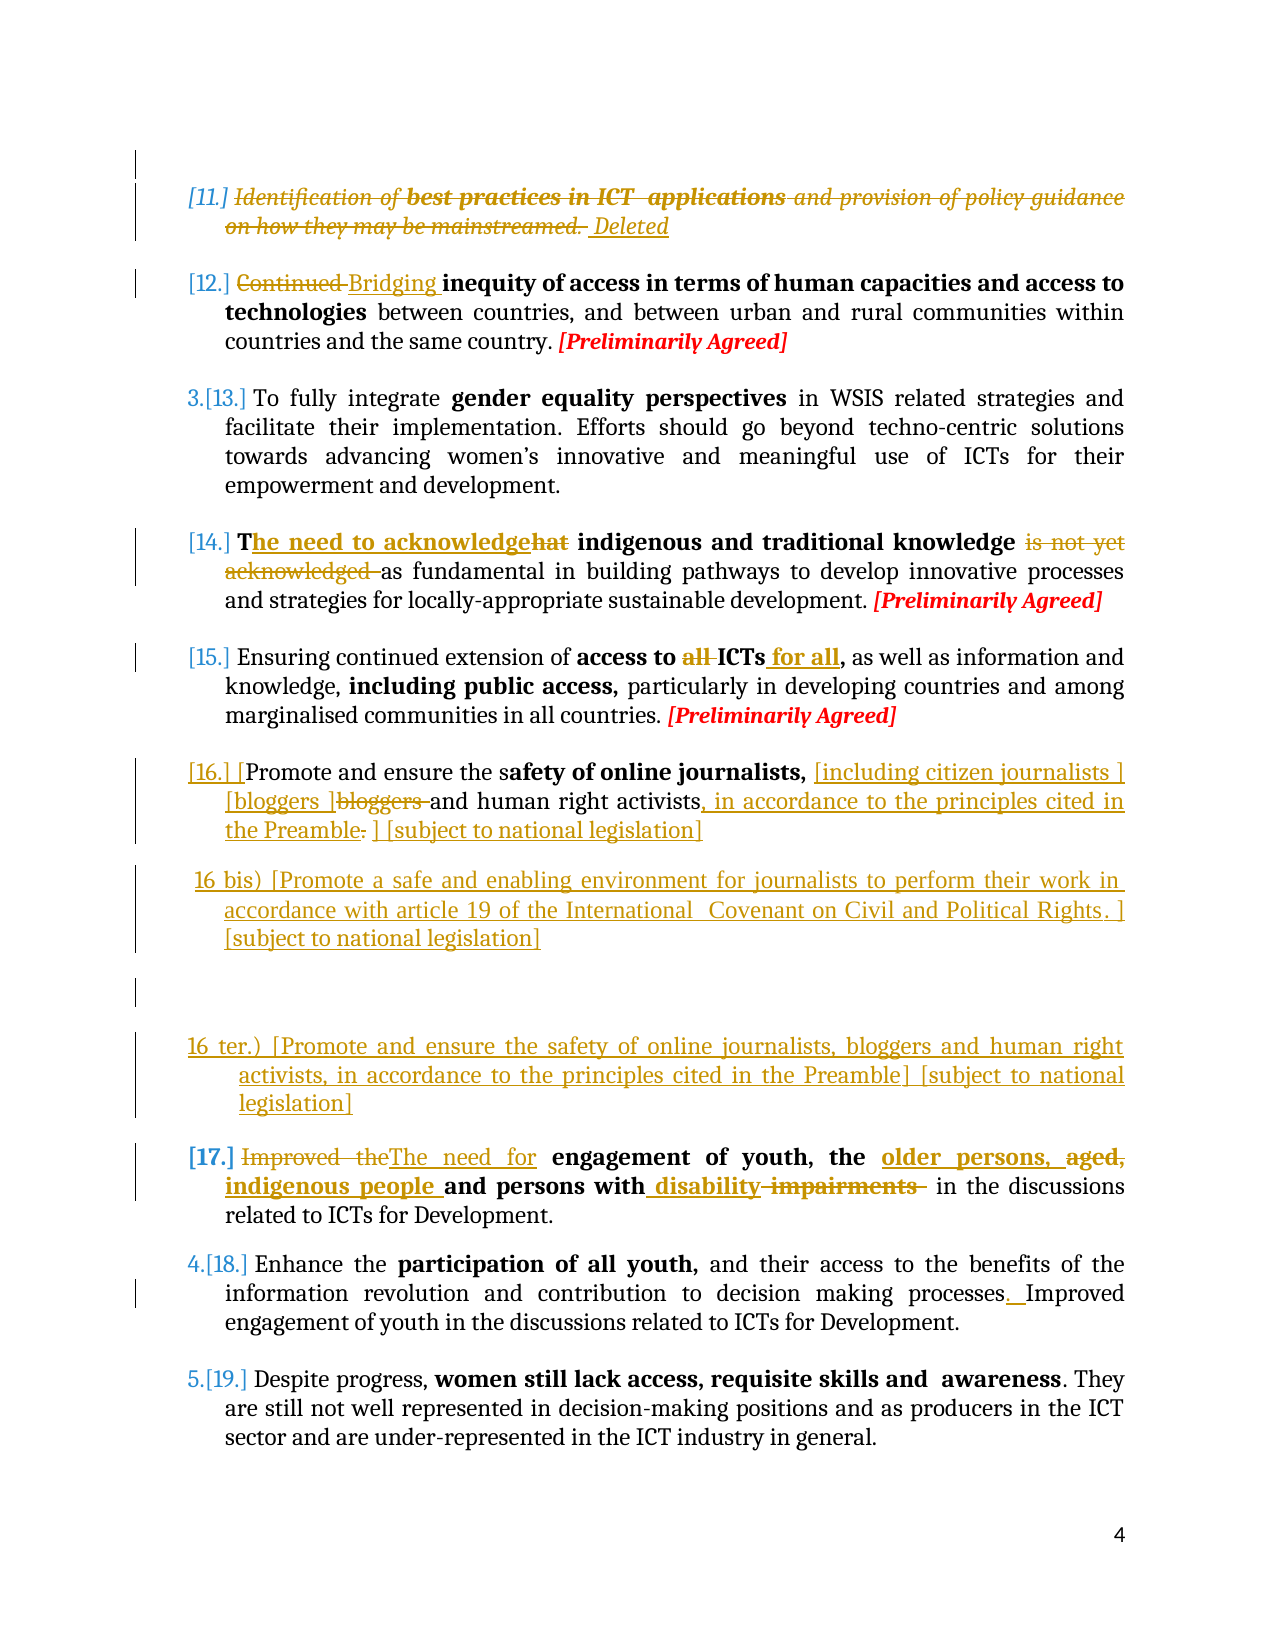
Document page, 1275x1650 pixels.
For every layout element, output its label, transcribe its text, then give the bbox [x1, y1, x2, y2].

list Ensuring continued extension of access to ICTs, as well as information and knowledge, including public access, particularly in developing countries and among marginalised communities in all countries. [Preliminarily Agreed] [187, 643, 1125, 729]
list Promote and ensure the safety of online journalists, and human right activists [187, 758, 1125, 844]
list T indigenous and traditional knowledge as fundamental in building pathways to develop innovative processes and strategies for locally-appropriate sustainable development. [Preliminarily Agreed] [187, 528, 1125, 614]
list inequity of access in terms of human capacities and access to technologies between countries, and between urban and rural communities within countries and the same country. [Preliminarily Agreed] [187, 269, 1125, 356]
list To fully integrate gender equality perspectives in WSIS related strategies and facilitate their implementation. Efforts should go beyond techno-centric solutions towards advancing women’s innovative and meaningful use of ICTs for their empowerment and development. [187, 384, 1125, 499]
list engagement of youth, the and persons with in the discussions related to ICTs for Development. [187, 1143, 1125, 1229]
list Enhance the participation of all youth, and their access to the benefits of the information revolution and contribution to decision making processesImproved engagement of youth in the discussions related to ICTs for Development. [187, 1250, 1125, 1336]
list Despite progress, women still lack access, requisite skills and awareness. They are still not well represented in decision-making positions and as producers in the ICT sector and are under-represented in the ICT industry in general. [187, 1365, 1125, 1451]
